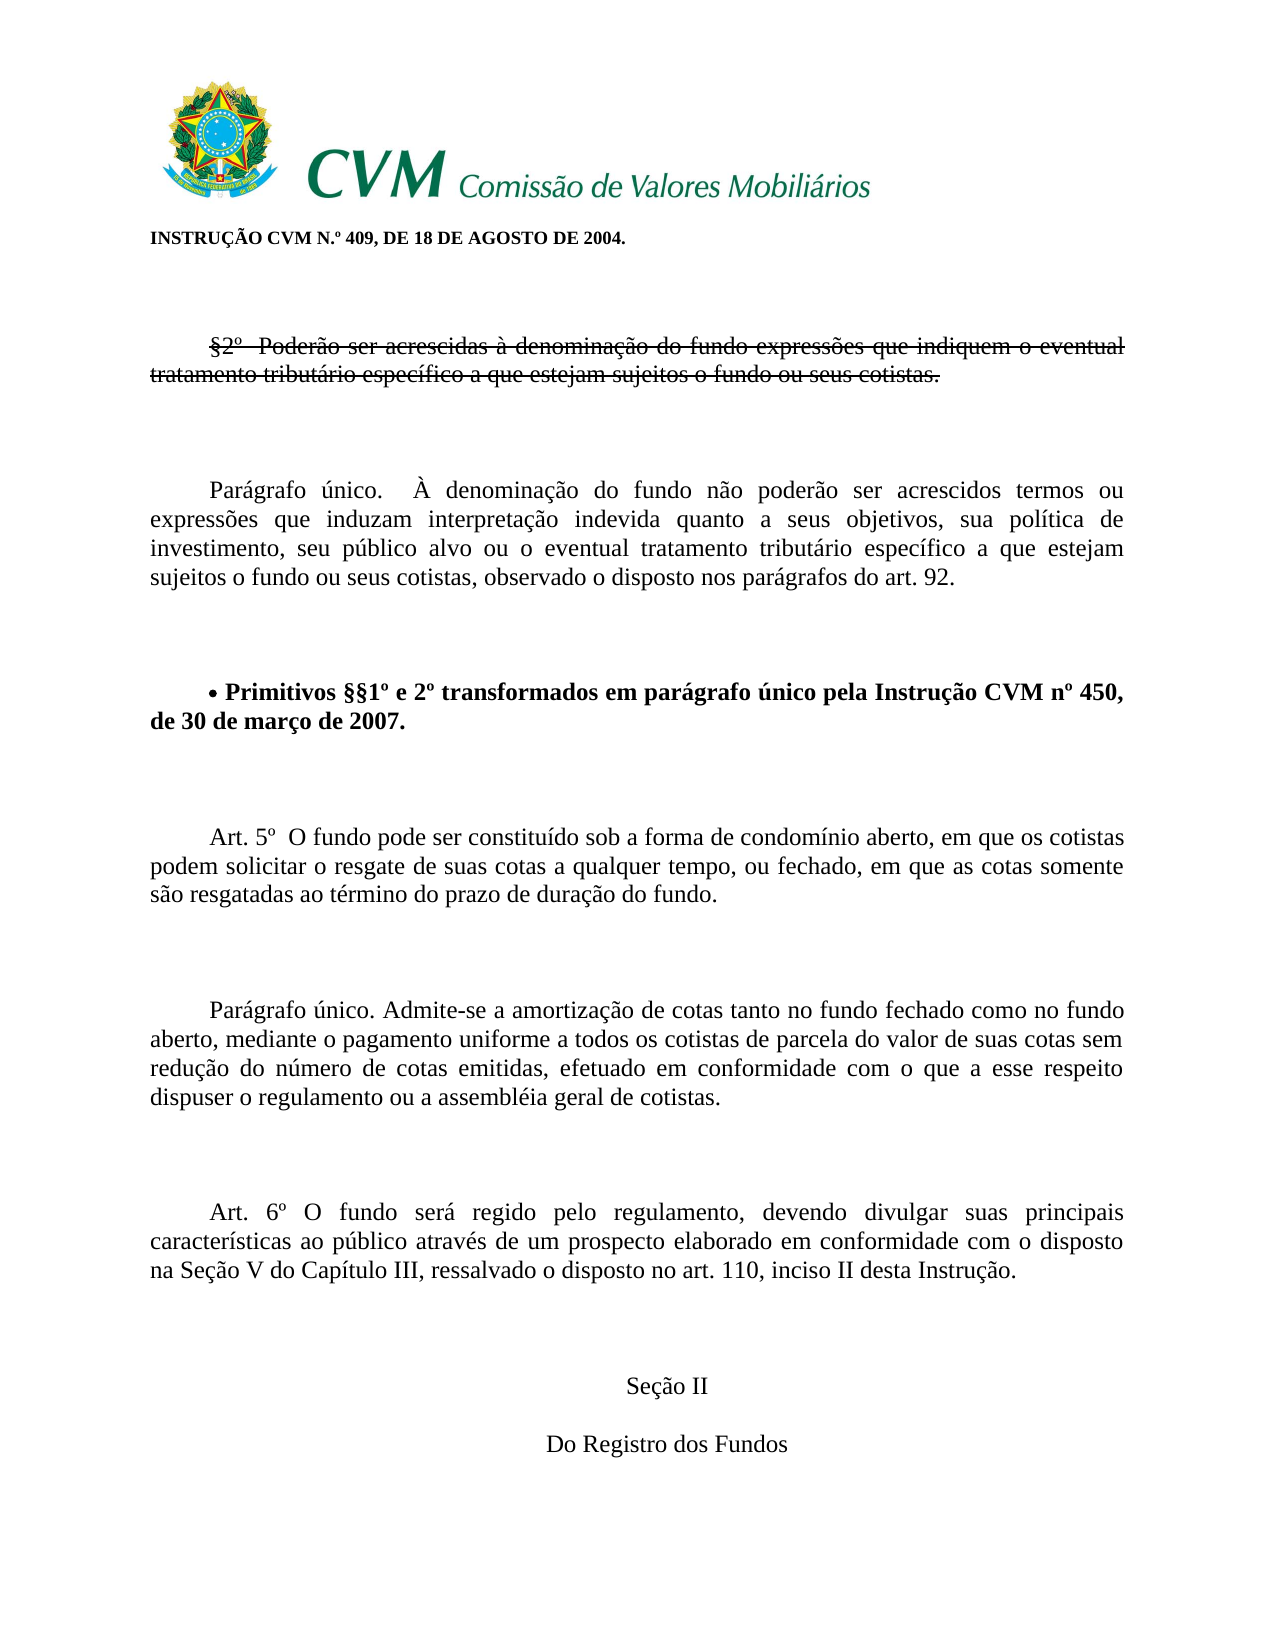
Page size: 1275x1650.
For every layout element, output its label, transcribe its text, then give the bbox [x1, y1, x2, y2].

text Parágrafo único. À denominação do fundo não poderão ser acrescidos termos ou expressões que induzam interpretação indevida quanto a seus objetivos, sua política de investimento, seu público alvo ou o eventual tratamento tributário específico a que estejam sujeitos o fundo ou seus cotistas, observado o disposto nos parágrafos do art. 92. [150, 475, 1125, 590]
text Art. 5º O fundo pode ser constituído sob a forma de condomínio aberto, em que os cotistas podem solicitar o resgate de suas cotas a qualquer tempo, ou fechado, em que as cotas somente são resgatadas ao término do prazo de duração do fundo. [150, 822, 1125, 908]
list Primitivos §§1º e 2º transformados em parágrafo único pela Instrução CVM nº 450, de 30 de março de 2007. [150, 677, 1125, 735]
picture [150, 75, 876, 204]
text Seção II [150, 1371, 1125, 1399]
text Art. 6º O fundo será regido pelo regulamento, devendo divulgar suas principais características ao público através de um prospecto elaborado em conformidade com o disposto na Seção V do Capítulo III, ressalvado o disposto no art. 110, inciso II desta Instrução. [150, 1197, 1125, 1284]
text §2º Poderão ser acrescidas à denominação do fundo expressões que indiquem o eventual tratamento tributário específico a que estejam sujeitos o fundo ou seus cotistas. [150, 331, 1125, 388]
text Do Registro dos Fundos [150, 1429, 1125, 1457]
text Parágrafo único. Admite-se a amortização de cotas tanto no fundo fechado como no fundo aberto, mediante o pagamento uniforme a todos os cotistas de parcela do valor de suas cotas sem redução do número de cotas emitidas, efetuado em conformidade com o que a esse respeito dispuser o regulamento ou a assembléia geral de cotistas. [150, 995, 1125, 1110]
